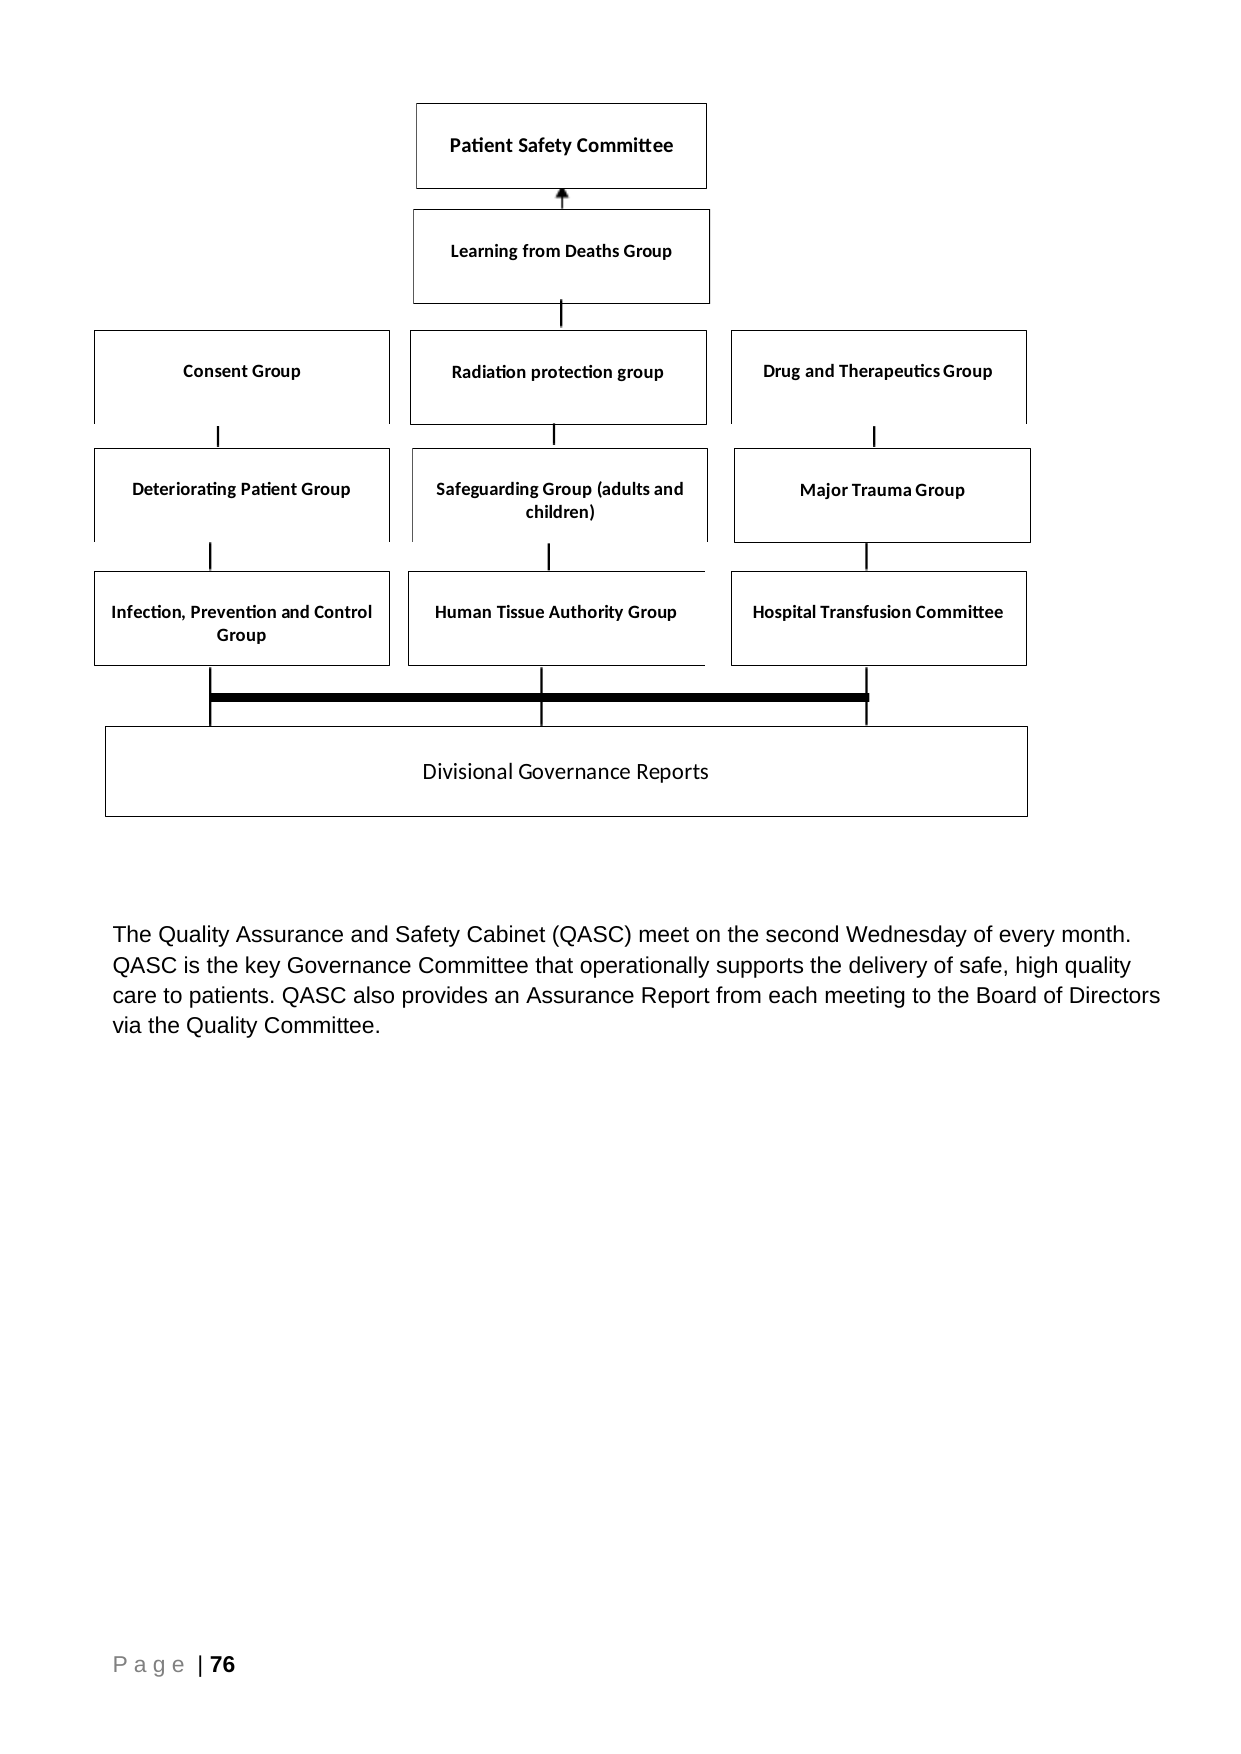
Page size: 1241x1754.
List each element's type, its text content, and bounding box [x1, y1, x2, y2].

text The Quality Assurance and Safety Cabinet (QASC) meet on the second Wednesday of every month. QASC is the key Governance Committee that operationally supports the delivery of safe, high quality care to patients. QASC also provides an Assurance Report from each meeting to the Board of Directors via the Quality Committee. [112, 921, 1162, 1038]
picture [209, 667, 870, 726]
picture [553, 189, 572, 210]
picture [216, 426, 220, 447]
picture [552, 423, 556, 445]
